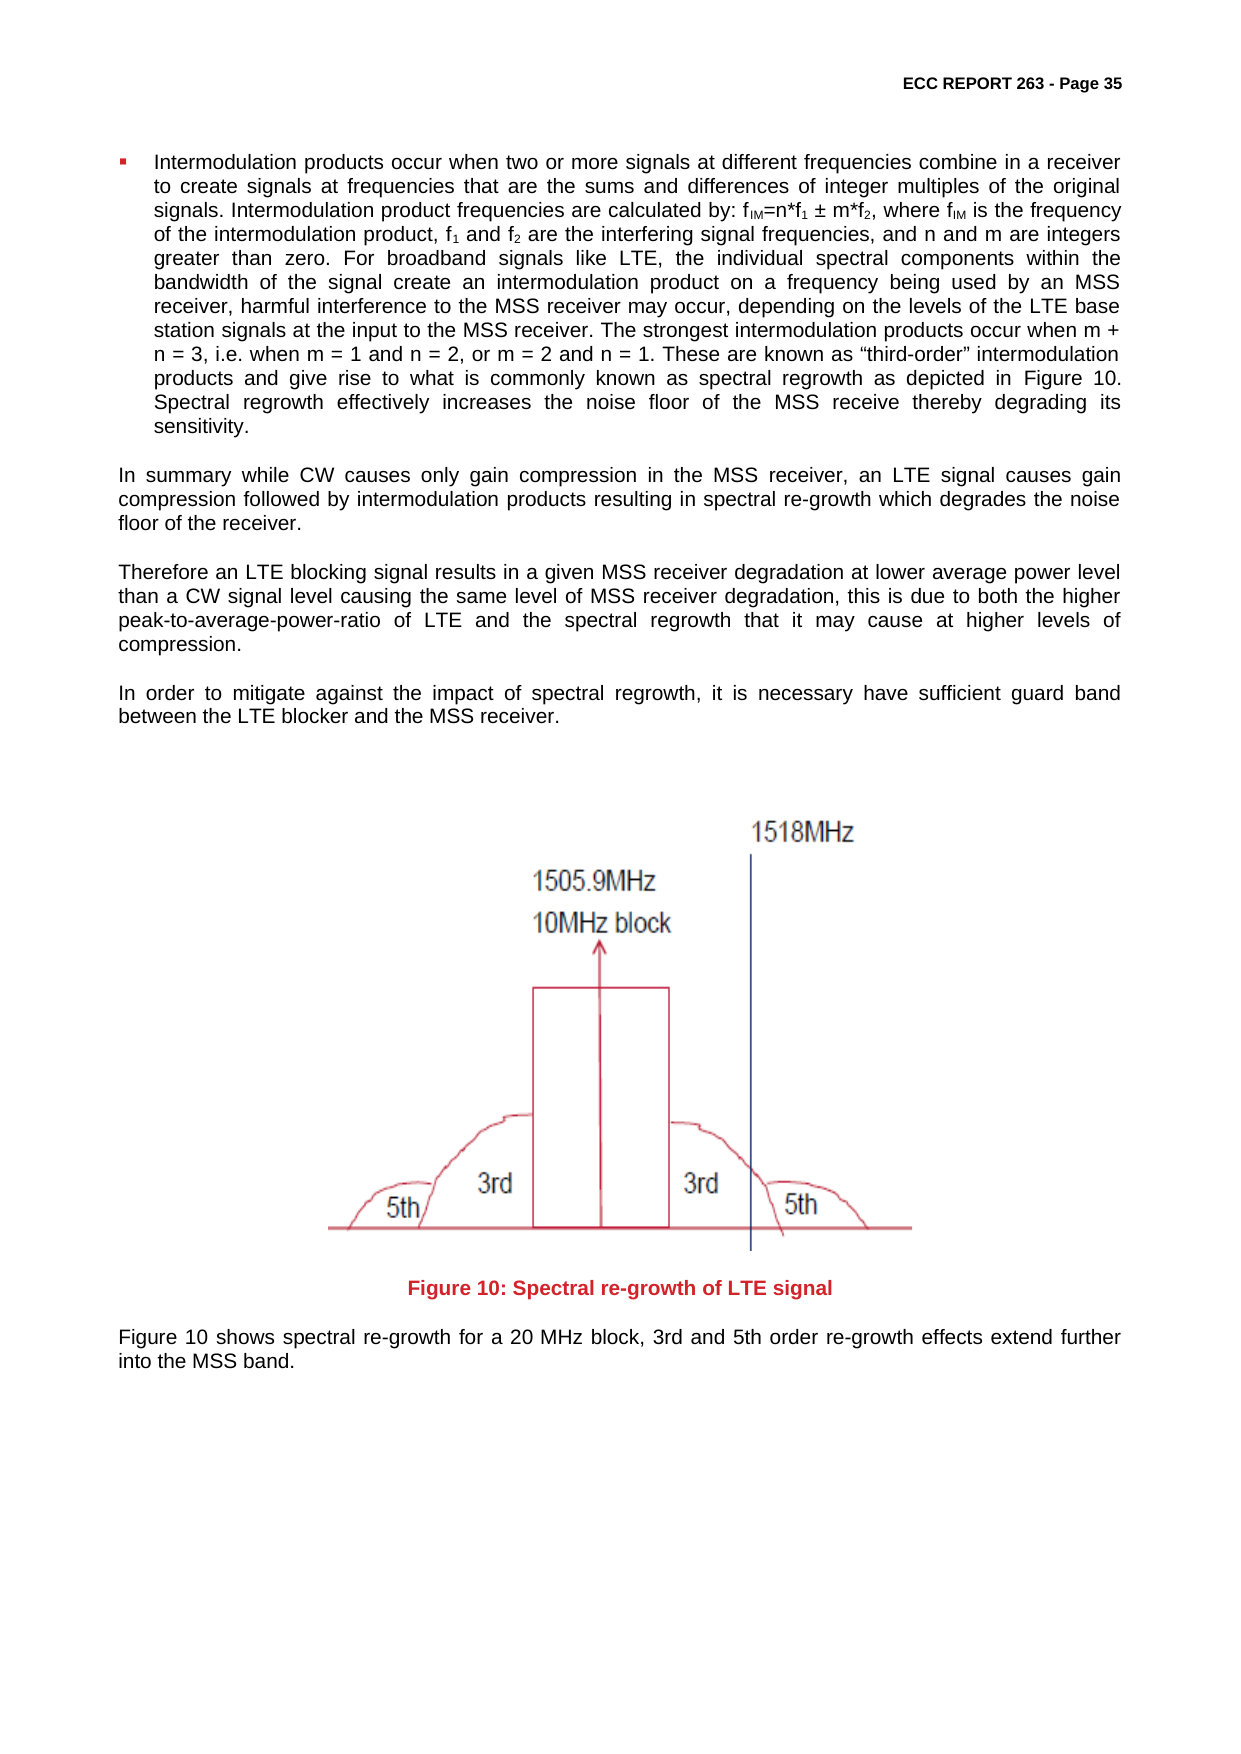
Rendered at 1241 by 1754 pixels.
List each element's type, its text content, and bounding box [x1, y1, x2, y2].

text Intermodulation products occur when two or more signals at different frequencies combine in a receiver to create signals at frequencies that are the sums and differences of integer multiples of the original signals. Intermodulation product frequencies are calculated by: fIM=n*f1 ± m*f2, where fIM is the frequency of the intermodulation product, f1 and f2 are the interfering signal frequencies, and n and m are integers greater than zero. For broadband signals like LTE, the individual spectral components within the bandwidth of the signal create an intermodulation product on a frequency being used by an MSS receiver, harmful interference to the MSS receiver may occur, depending on the levels of the LTE base station signals at the input to the MSS receiver. The strongest intermodulation products occur when m + n = 3, i.e. when m = 1 and n = 2, or m = 2 and n = 1. These are known as “third-order” intermodulation products and give rise to what is commonly known as spectral regrowth as depicted in Figure 10. Spectral regrowth effectively increases the noise floor of the MSS receive thereby degrading its sensitivity. [118, 150, 1122, 438]
text In summary while CW causes only gain compression in the MSS receiver, an LTE signal causes gain compression followed by intermodulation products resulting in spectral re-growth which degrades the noise floor of the receiver. [118, 463, 1122, 534]
text Figure 10 shows spectral re-growth for a 20 MHz block, 3rd and 5th order re-growth effects extend further into the MSS band. [118, 1324, 1122, 1372]
text Figure 10: Spectral re-growth of LTE signal [118, 1276, 1122, 1299]
text Therefore an LTE blocking signal results in a given MSS receiver degradation at lower average power level than a CW signal level causing the same level of MSS receiver degradation, this is due to both the higher peak-to-average-power-ratio of LTE and the spectral regrowth that it may cause at higher levels of compression. [118, 559, 1122, 655]
text In order to mitigate against the impact of spectral regrowth, it is necessary have sufficient guard band between the LTE blocker and the MSS receiver. [118, 680, 1122, 728]
